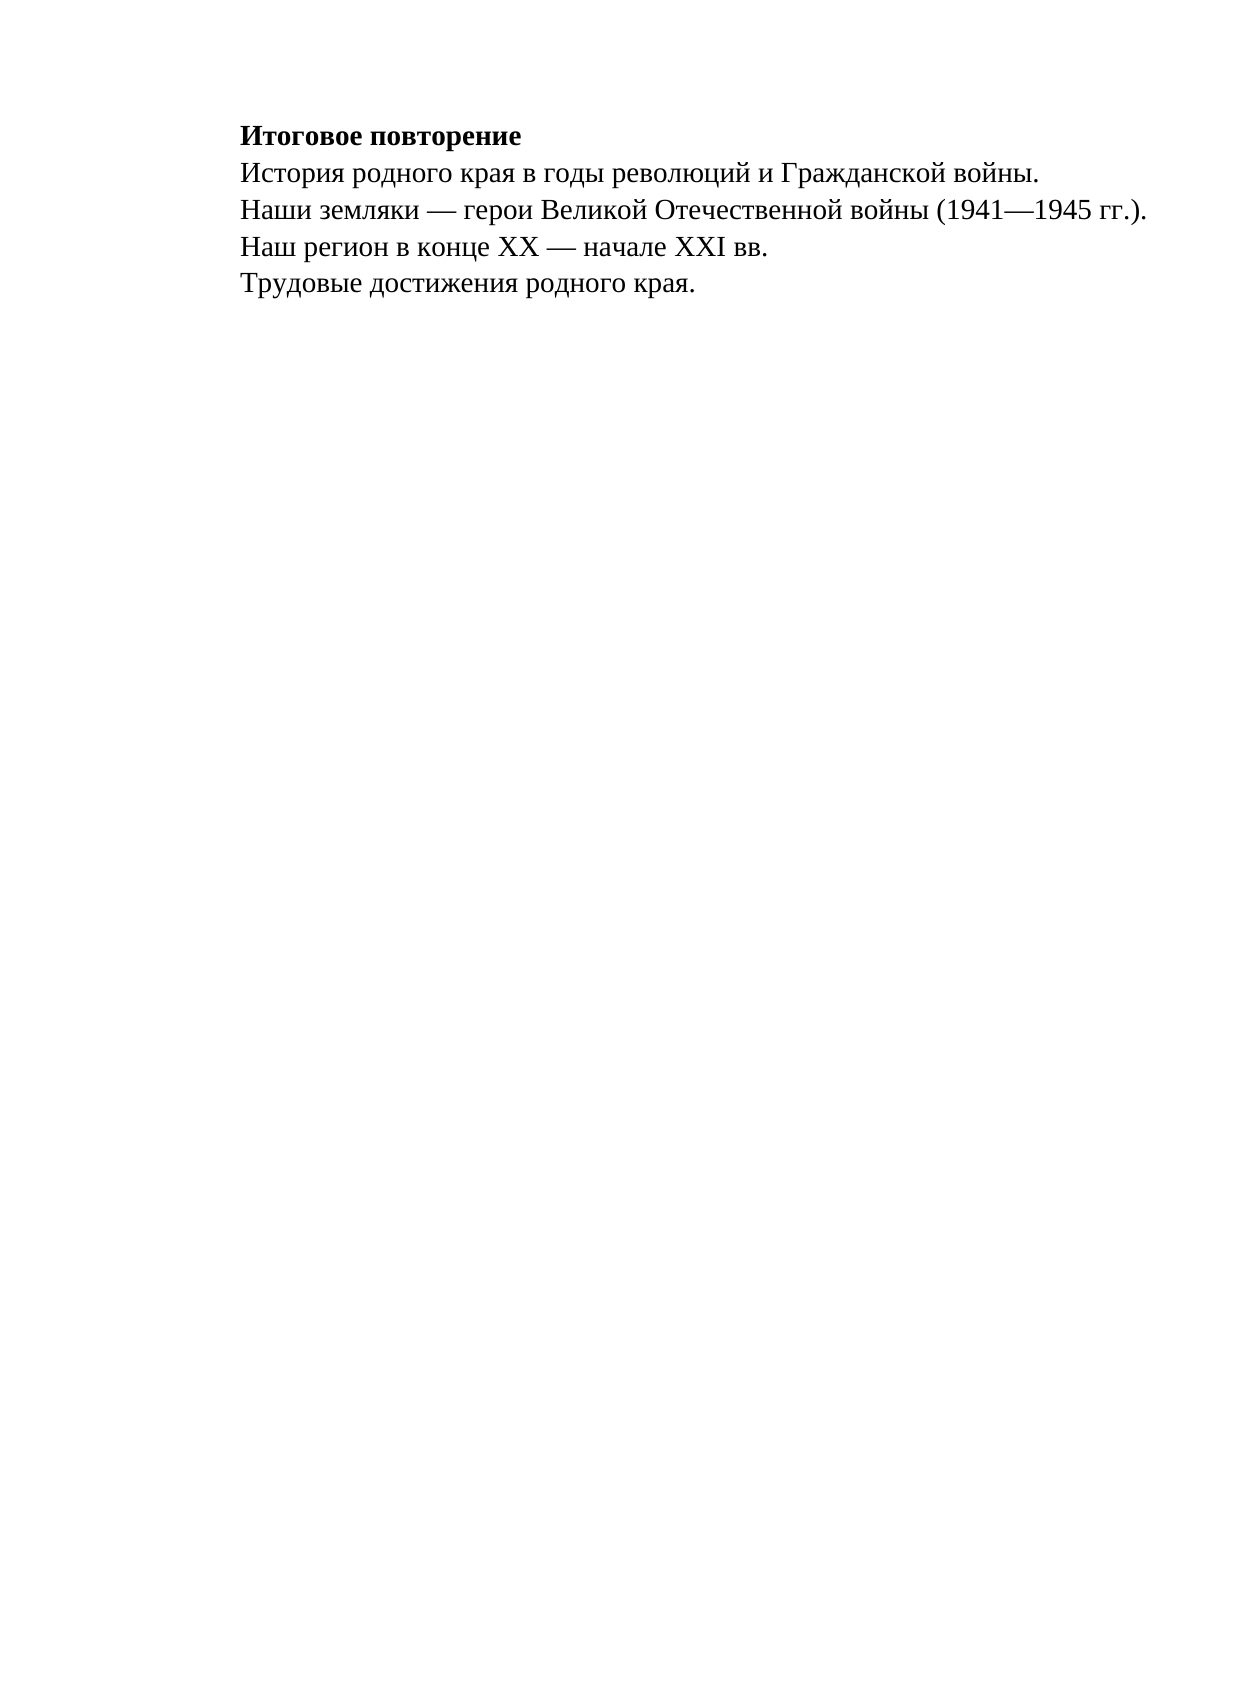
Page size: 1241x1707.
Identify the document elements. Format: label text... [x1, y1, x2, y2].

text История родного края в годы революций и Гражданской войны. [177, 155, 1152, 188]
text Наши земляки — герои Великой Отечественной войны (1941—1945 гг.). [177, 192, 1152, 225]
text Наш регион в конце XX — начале XXI вв. [177, 229, 1152, 262]
text Итоговое повторение [177, 118, 1152, 152]
text Трудовые достижения родного края. [177, 266, 1152, 299]
